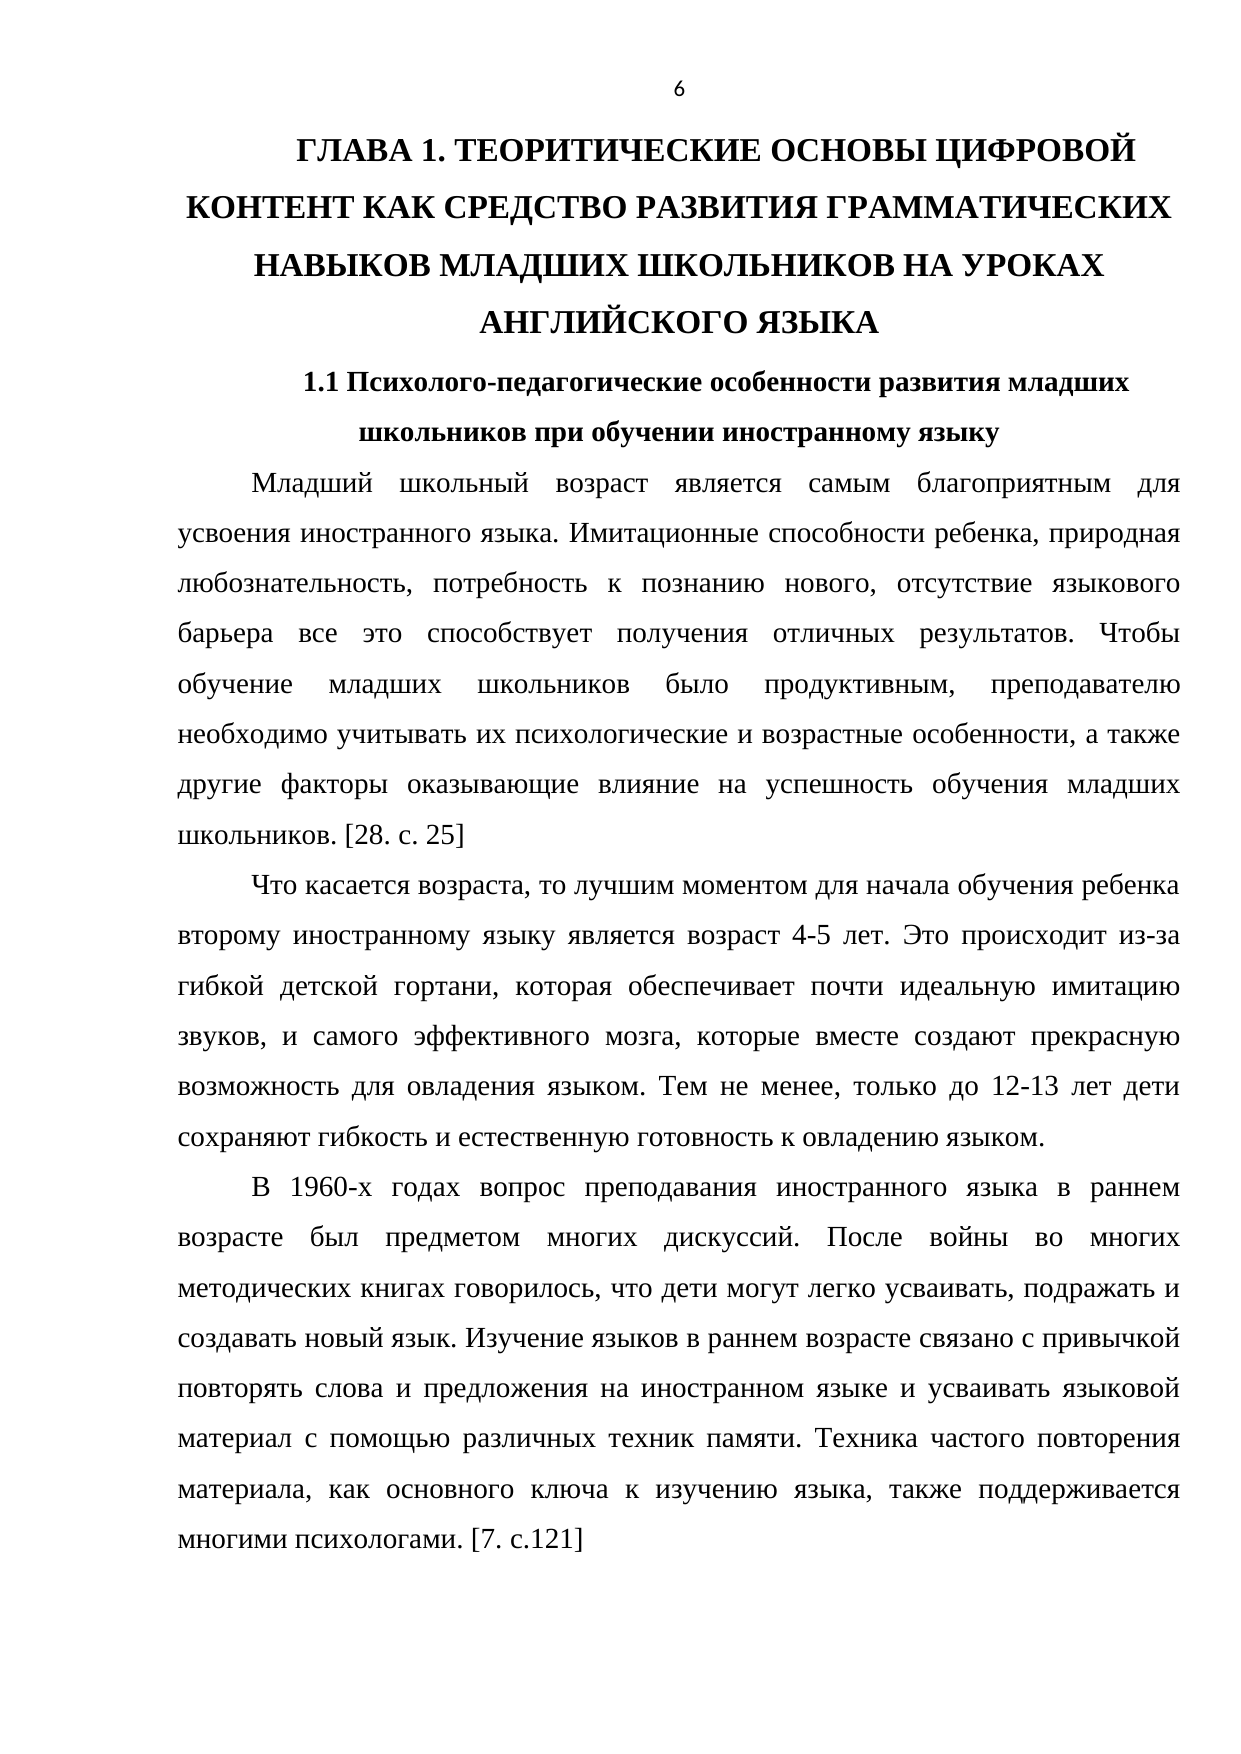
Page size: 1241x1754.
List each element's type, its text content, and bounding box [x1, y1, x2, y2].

text Младший школьный возраст является самым благоприятным для усвоения иностранного языка. Имитационные способности ребенка, природная любознательность, потребность к познанию нового, отсутствие языкового барьера все это способствует получения отличных результатов. Чтобы обучение младших школьников было продуктивным, преподавателю необходимо учитывать их психологические и возрастные особенности, а также другие факторы оказывающие влияние на успешность обучения младших школьников. [28. c. 25] [177, 465, 1181, 850]
subtitle ГЛАВА 1. ТЕОРИТИЧЕСКИЕ ОСНОВЫ ЦИФРОВОЙ КОНТЕНТ КАК СРЕДСТВО РАЗВИТИЯ ГРАММАТИЧЕСКИХ НАВЫКОВ МЛАДШИХ ШКОЛЬНИКОВ НА УРОКАХ АНГЛИЙСКОГО ЯЗЫКА [177, 130, 1181, 341]
subtitle 1.1 Психолого-педагогические особенности развития младших школьников при обучении иностранному языку [177, 364, 1181, 448]
text В 1960-х годах вопрос преподавания иностранного языка в раннем возрасте был предметом многих дискуссий. После войны во многих методических книгах говорилось, что дети могут легко усваивать, подражать и создавать новый язык. Изучение языков в раннем возрасте связано с привычкой повторять слова и предложения на иностранном языке и усваивать языковой материал с помощью различных техник памяти. Техника частого повторения материала, как основного ключа к изучению языка, также поддерживается многими психологами. [7. c.121] [177, 1169, 1181, 1555]
text Что касается возраста, то лучшим моментом для начала обучения ребенка второму иностранному языку является возраст 4-5 лет. Это происходит из-за гибкой детской гортани, которая обеспечивает почти идеальную имитацию звуков, и самого эффективного мозга, которые вместе создают прекрасную возможность для овладения языком. Тем не менее, только до 12-13 лет дети сохраняют гибкость и естественную готовность к овладению языком. [177, 867, 1181, 1152]
